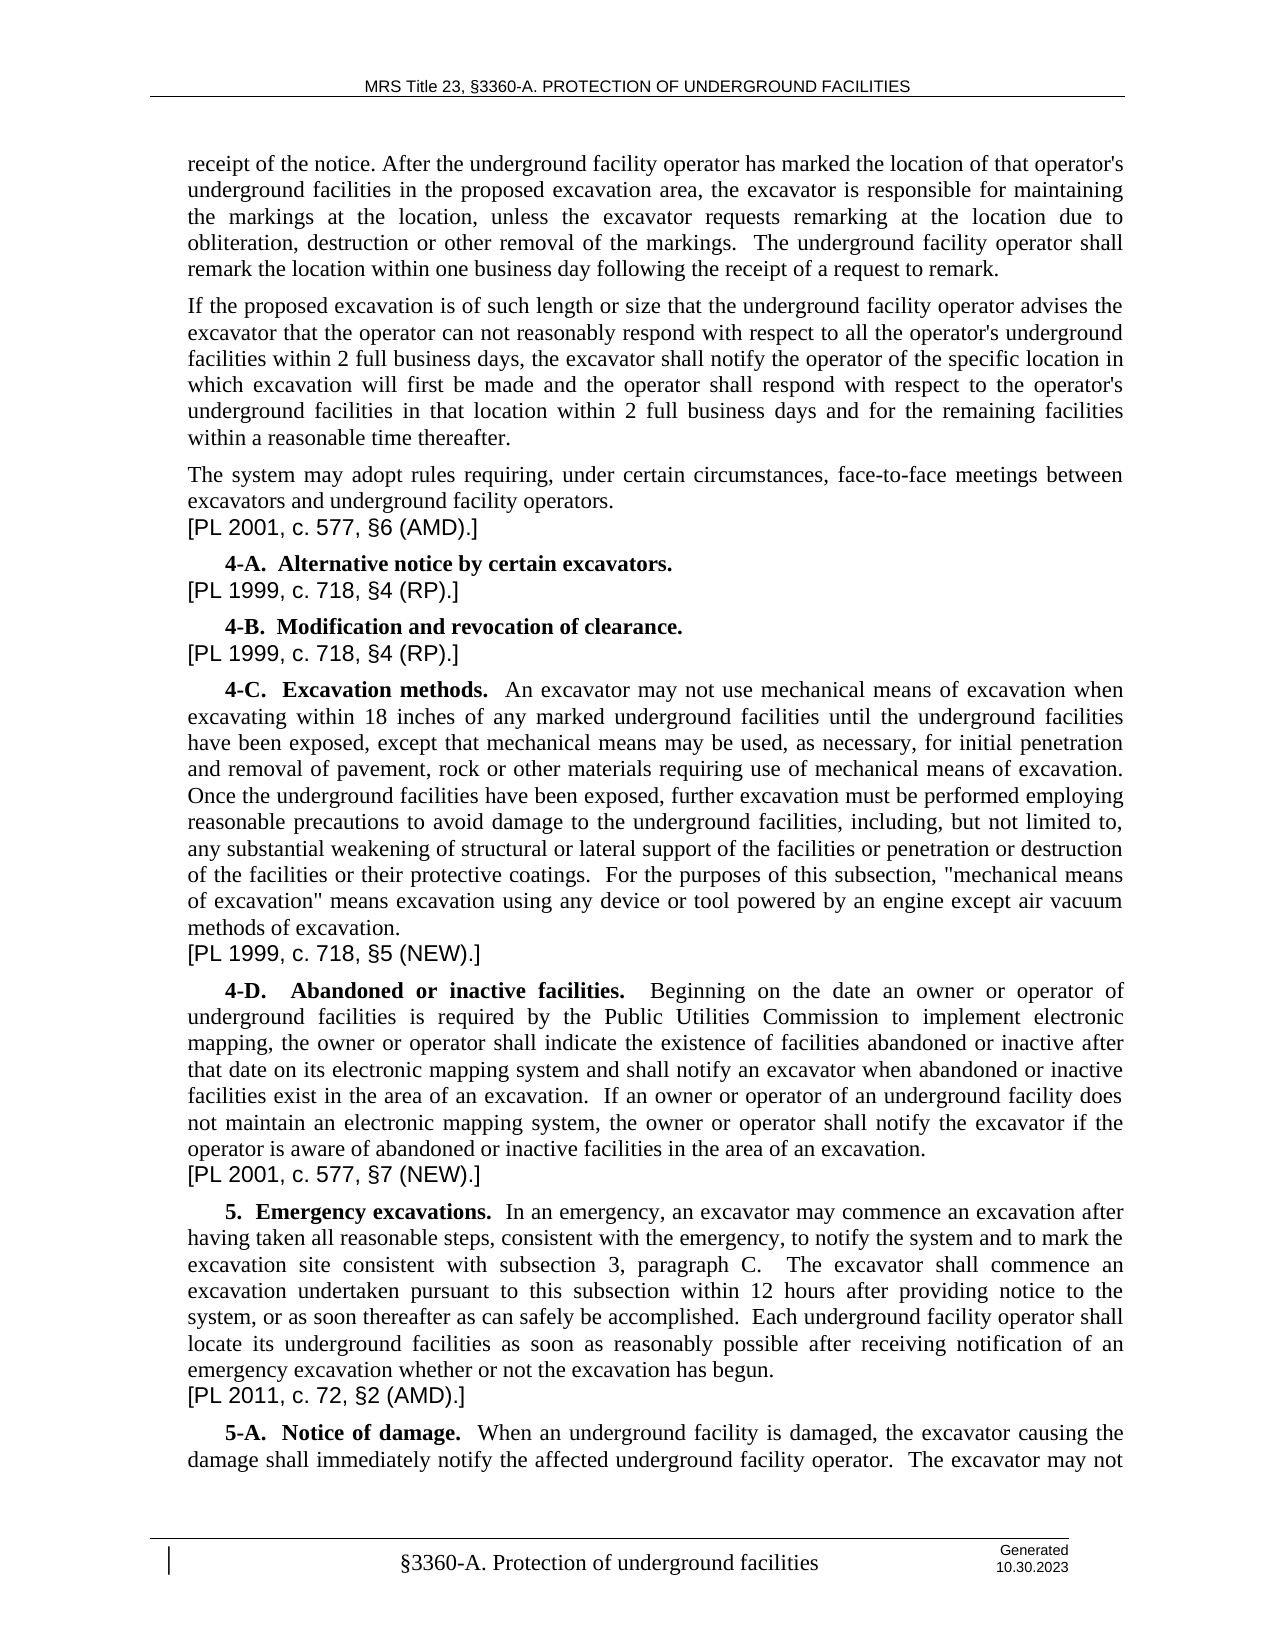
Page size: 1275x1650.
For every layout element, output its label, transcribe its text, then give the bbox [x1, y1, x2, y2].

text 4-B. Modification and revocation of clearance. [187, 613, 1125, 640]
text [PL 1999, c. 718, §4 (RP).] [187, 577, 1125, 603]
text [PL 2001, c. 577, §6 (AMD).] [187, 513, 1125, 540]
text 4-C. Excavation methods. An excavator may not use mechanical means of excavation when excavating within 18 inches of any marked underground facilities until the underground facilities have been exposed, except that mechanical means may be used, as necessary, for initial penetration and removal of pavement, rock or other materials requiring use of mechanical means of excavation. Once the underground facilities have been exposed, further excavation must be performed employing reasonable precautions to avoid damage to the underground facilities, including, but not limited to, any substantial weakening of structural or lateral support of the facilities or penetration or destruction of the facilities or their protective coatings. For the purposes of this subsection, "mechanical means of excavation" means excavation using any device or tool powered by an engine except air vacuum methods of excavation. [187, 676, 1125, 940]
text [187, 150, 1125, 282]
text [PL 1999, c. 718, §4 (RP).] [187, 640, 1125, 666]
text If the proposed excavation is of such length or size that the underground facility operator advises the excavator that the operator can not reasonably respond with respect to all the operator's underground facilities within 2 full business days, the excavator shall notify the operator of the specific location in which excavation will first be made and the operator shall respond with respect to the operator's underground facilities in that location within 2 full business days and for the remaining facilities within a reasonable time thereafter. [187, 292, 1125, 450]
text [PL 1999, c. 718, §5 (NEW).] [187, 940, 1125, 966]
text The system may adopt rules requiring, under certain circumstances, face-to-face meetings between excavators and underground facility operators. [187, 461, 1125, 513]
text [187, 1419, 1125, 1472]
text [PL 2001, c. 577, §7 (NEW).] [187, 1161, 1125, 1188]
text 5. Emergency excavations. In an emergency, an excavator may commence an excavation after having taken all reasonable steps, consistent with the emergency, to notify the system and to mark the excavation site consistent with subsection 3, paragraph C. The excavator shall commence an excavation undertaken pursuant to this subsection within 12 hours after providing notice to the system, or as soon thereafter as can safely be accomplished. Each underground facility operator shall locate its underground facilities as soon as reasonably possible after receiving notification of an emergency excavation whether or not the excavation has begun. [187, 1198, 1125, 1382]
text [PL 2011, c. 72, §2 (AMD).] [187, 1382, 1125, 1409]
text 4-A. Alternative notice by certain excavators. [187, 550, 1125, 577]
text 4-D. Abandoned or inactive facilities. Beginning on the date an owner or operator of underground facilities is required by the Public Utilities Commission to implement electronic mapping, the owner or operator shall indicate the existence of facilities abandoned or inactive after that date on its electronic mapping system and shall notify an excavator when abandoned or inactive facilities exist in the area of an excavation. If an owner or operator of an underground facility does not maintain an electronic mapping system, the owner or operator shall notify the excavator if the operator is aware of abandoned or inactive facilities in the area of an excavation. [187, 977, 1125, 1161]
